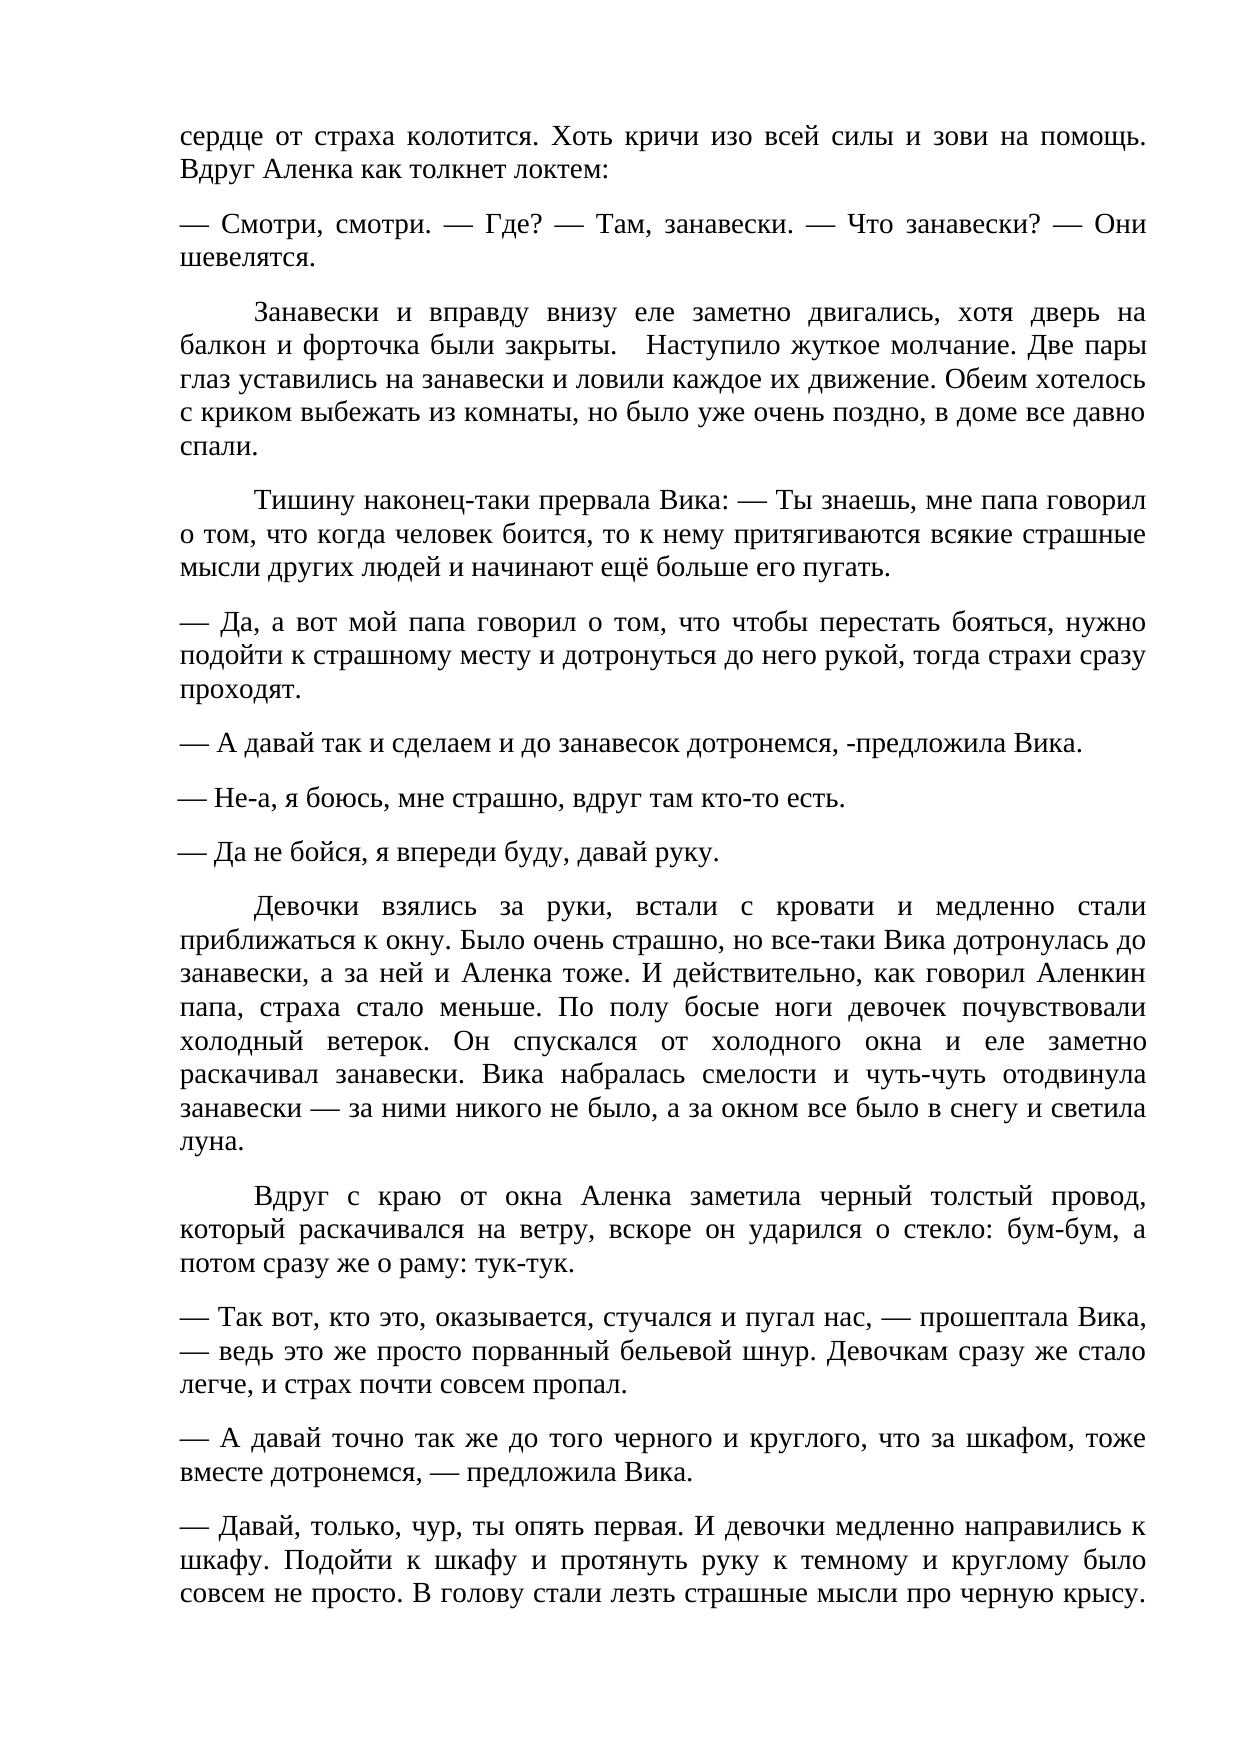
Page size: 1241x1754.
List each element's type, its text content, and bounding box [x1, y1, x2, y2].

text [179, 118, 1147, 185]
text Девочки взялись за руки, встали с кровати и медленно стали приближаться к окну. Было очень страшно, но все-таки Вика дотронулась до занавески, а за ней и Аленка тоже. И действительно, как говорил Аленкин папа, страха стало меньше. По полу босые ноги девочек почувствовали холодный ветерок. Он спускался от холодного окна и еле заметно раскачивал занавески. Вика набралась смелости и чуть-чуть отодвинула занавески — за ними никого не было, а за окном все было в снегу и светила луна. [179, 888, 1147, 1157]
text — Да, а вот мой папа говорил о том, что чтобы перестать бояться, нужно подойти к страшному месту и дотронуться до него рукой, тогда страхи сразу проходят. [179, 604, 1147, 704]
text — Так вот, кто это, оказывается, стучался и пугал нас, — прошептала Вика, — ведь это же просто порванный бельевой шнур. Девочкам сразу же стало легче, и страх почти совсем пропал. [179, 1299, 1147, 1400]
text — Не-а, я боюсь, мне страшно, вдруг там кто-то есть. [177, 780, 1147, 813]
text — Да не бойся, я впереди буду, давай руку. [177, 834, 1147, 868]
text — Смотри, смотри. — Где? — Там, занавески. — Что занавески? — Они шевелятся. [179, 206, 1147, 273]
text — А давай точно так же до того черного и круглого, что за шкафом, тоже вместе дотронемся, — предложила Вика. [179, 1421, 1147, 1488]
text Занавески и вправду внизу еле заметно двигались, хотя дверь на балкон и форточка были закрыты. Наступило жуткое молчание. Две пары глаз уставились на занавески и ловили каждое их движение. Обеим хотелось с криком выбежать из комнаты, но было уже очень поздно, в доме все давно спали. [179, 294, 1147, 462]
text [179, 1508, 1147, 1609]
text Тишину наконец-таки прервала Вика: — Ты знаешь, мне папа говорил о том, что когда человек боится, то к нему притягиваются всякие страшные мысли других людей и начинают ещё больше его пугать. [179, 482, 1147, 583]
text — А давай так и сделаем и до занавесок дотронемся, -предложила Вика. [179, 725, 1147, 759]
text Вдруг с краю от окна Аленка заметила черный толстый провод, который раскачивался на ветру, вскоре он ударился о стекло: бум-бум, а потом сразу же о раму: тук-тук. [179, 1178, 1147, 1278]
